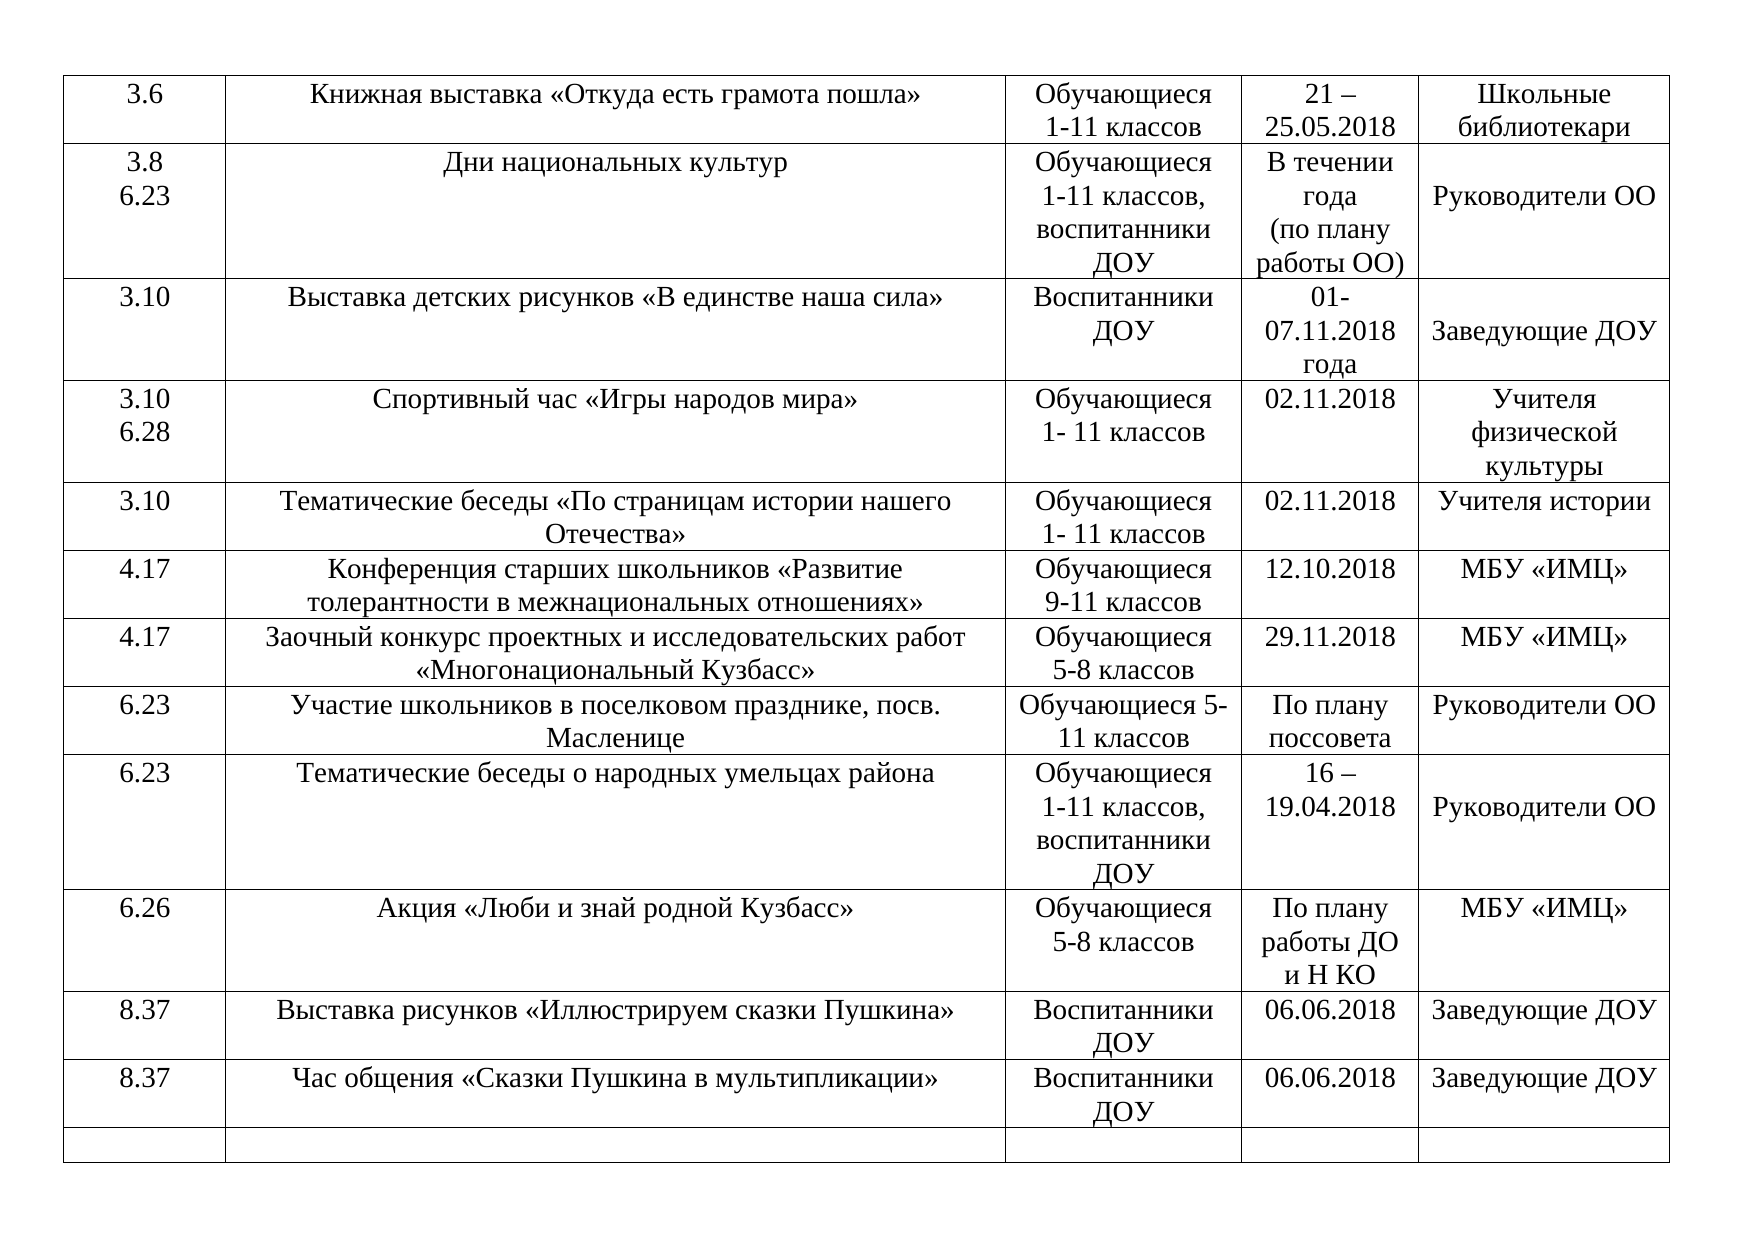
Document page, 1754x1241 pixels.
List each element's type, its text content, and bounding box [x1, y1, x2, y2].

table_cell Обучающиеся 5-8 классов [1006, 619, 1241, 686]
table_cell 3.8 6.23 [64, 144, 225, 278]
table_cell Заведующие ДОУ [1419, 992, 1669, 1059]
table_cell Акция «Люби и знай родной Кузбасс» [226, 890, 1005, 991]
table_cell Тематические беседы «По страницам истории нашего Отечества» [226, 483, 1005, 550]
table_cell 4.17 [64, 551, 225, 618]
table_cell 6.23 [64, 755, 225, 889]
table_cell Спортивный час «Игры народов мира» [226, 381, 1005, 482]
table_cell По плану поссовета [1242, 687, 1418, 754]
table_cell 01-07.11.2018 года [1242, 279, 1418, 380]
table_cell 06.06.2018 [1242, 1060, 1418, 1127]
table_cell 21 – 25.05.2018 [1242, 76, 1418, 143]
table_cell Обучающиеся 9-11 классов [1006, 551, 1241, 618]
table_cell Обучающиеся 5-11 классов [1006, 687, 1241, 754]
table_cell Руководители ОО [1419, 755, 1669, 889]
table_cell 02.11.2018 [1242, 483, 1418, 550]
table_cell Обучающиеся 1-11 классов, воспитанники ДОУ [1006, 144, 1241, 278]
table_cell Тематические беседы о народных умельцах района [226, 755, 1005, 889]
table_cell 6.23 [64, 687, 225, 754]
table_cell 8.37 [64, 1060, 225, 1127]
table_cell Заочный конкурс проектных и исследовательских работ «Многонациональный Кузбасс» [226, 619, 1005, 686]
table_cell 02.11.2018 [1242, 381, 1418, 482]
table_cell В течении года (по плану работы ОО) [1242, 144, 1418, 278]
table_cell [64, 1128, 225, 1162]
table_cell Обучающиеся 1- 11 классов [1006, 381, 1241, 482]
table_cell Обучающиеся 1-11 классов [1006, 76, 1241, 143]
table_cell 3.10 6.28 [64, 381, 225, 482]
table_cell Воспитанники ДОУ [1006, 1060, 1241, 1127]
table_cell Час общения «Сказки Пушкина в мультипликации» [226, 1060, 1005, 1127]
table_cell Выставка рисунков «Иллюстрируем сказки Пушкина» [226, 992, 1005, 1059]
table_cell Заведующие ДОУ [1419, 1060, 1669, 1127]
table_cell 12.10.2018 [1242, 551, 1418, 618]
table_cell 8.37 [64, 992, 225, 1059]
table_cell 3.10 [64, 483, 225, 550]
table_cell [226, 1128, 1005, 1162]
table_cell Участие школьников в поселковом празднике, посв. Масленице [226, 687, 1005, 754]
table_cell 29.11.2018 [1242, 619, 1418, 686]
table_cell Учителя истории [1419, 483, 1669, 550]
table_cell Конференция старших школьников «Развитие толерантности в межнациональных отношениях» [226, 551, 1005, 618]
table_cell МБУ «ИМЦ» [1419, 619, 1669, 686]
table_cell 4.17 [64, 619, 225, 686]
table_cell Воспитанники ДОУ [1006, 279, 1241, 380]
table_cell Обучающиеся 5-8 классов [1006, 890, 1241, 991]
table_cell [1419, 1128, 1669, 1162]
table_cell [1006, 1128, 1241, 1162]
table_cell Школьные библиотекари [1419, 76, 1669, 143]
table_cell 16 – 19.04.2018 [1242, 755, 1418, 889]
table_cell Учителя физической культуры [1419, 381, 1669, 482]
table_cell 3.10 [64, 279, 225, 380]
table_cell МБУ «ИМЦ» [1419, 890, 1669, 991]
table_cell МБУ «ИМЦ» [1419, 551, 1669, 618]
table_cell Обучающиеся 1-11 классов, воспитанники ДОУ [1006, 755, 1241, 889]
table_cell Книжная выставка «Откуда есть грамота пошла» [226, 76, 1005, 143]
table_cell По плану работы ДО и Н КО [1242, 890, 1418, 991]
table_cell Воспитанники ДОУ [1006, 992, 1241, 1059]
table_cell Обучающиеся 1- 11 классов [1006, 483, 1241, 550]
table_cell Выставка детских рисунков «В единстве наша сила» [226, 279, 1005, 380]
table_cell 06.06.2018 [1242, 992, 1418, 1059]
table_cell [1242, 1128, 1418, 1162]
table_cell 3.6 [64, 76, 225, 143]
table_cell Руководители ОО [1419, 687, 1669, 754]
table_cell Заведующие ДОУ [1419, 279, 1669, 380]
table_cell Руководители ОО [1419, 144, 1669, 278]
table_cell Дни национальных культур [226, 144, 1005, 278]
table_cell 6.26 [64, 890, 225, 991]
